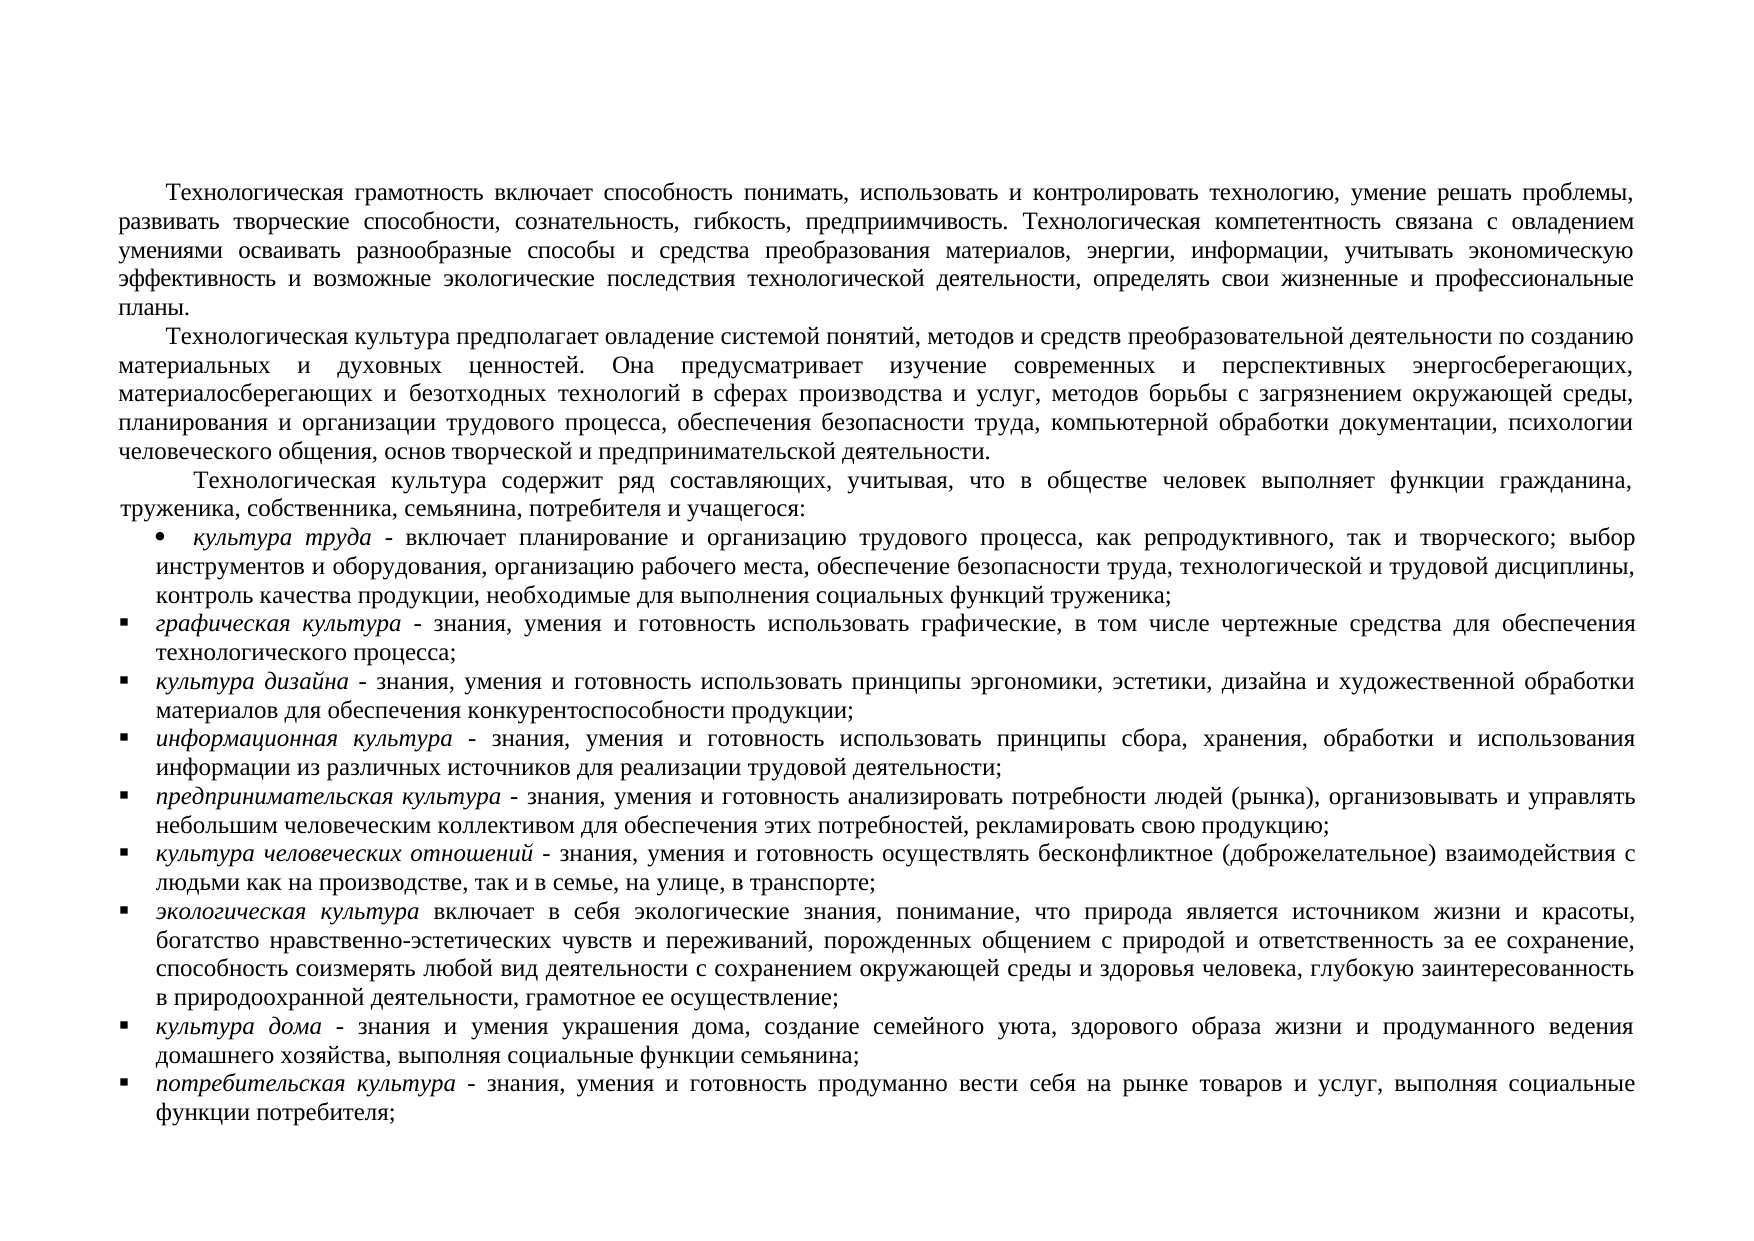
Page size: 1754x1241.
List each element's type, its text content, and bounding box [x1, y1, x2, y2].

list графическая культура - знания, умения и готовность использовать графические, в том числе чертежные средства для обеспечения технологического процесса; [118, 608, 1636, 666]
list потребительская культура - знания, умения и готовность продуманно вести себя на рынке товаров и услуг, выполняя социальные функции потребителя; [118, 1068, 1636, 1126]
list культура дома - знания и умения украшения дома, создание семейного уюта, здорового образа жизни и продуманного ведения домашнего хозяйства, выполняя социальные функции семьянина; [118, 1011, 1636, 1068]
list культура человеческих отношений - знания, умения и готовность осуществлять бесконфликтное (доброжелательное) взаимодействия с людьми как на производстве, так и в семье, на улице, в транспорте; [118, 838, 1636, 896]
text Технологическая грамотность включает способность понимать, использовать и контролировать технологию, умение решать проблемы, развивать творческие способности, сознательность, гибкость, предприимчивость. Технологическая компетентность связана с овладением умениями осваивать разнообразные способы и средства преобразования материалов, энергии, информации, учитывать экономическую эффективность и возможные экологические последствия технологической деятельности, определять свои жизненные и профессиональные планы. [118, 177, 1635, 321]
text Технологическая культура предполагает овладение системой понятий, методов и средств преобразовательной деятельности по созданию материальных и духовных ценностей. Она предусматривает изучение современных и перспективных энергосберегающих, материалосберегающих и безотходных технологий в сферах производства и услуг, методов борьбы с загрязнением окружающей среды, планирования и организации трудового процесса, обеспечения безопасности труда, компьютерной обработки документации, психологии человеческого общения, основ творческой и предпринимательской деятельности. [118, 321, 1635, 465]
list культура труда - включает планирование и организацию трудового процесса, как репродуктивного, так и творческого; выбор инструментов и оборудования, организацию рабочего места, обеспечение безопасности труда, технологической и трудовой дисциплины, контроль качества продукции, необходимые для выполнения социальных функций труженика; [156, 522, 1636, 608]
list культура дизайна - знания, умения и готовность использовать принципы эргономики, эстетики, дизайна и художественной обработки материалов для обеспечения конкурентоспособности продукции; [118, 666, 1636, 723]
text Технологическая культура содержит ряд составляющих, учитывая, что в обществе человек выполняет функции гражданина, труженика, собственника, семьянина, потребителя и учащегося: [120, 465, 1634, 522]
list предпринимательская культура - знания, умения и готовность анализировать потребности людей (рынка), организовывать и управлять небольшим человеческим коллективом для обеспечения этих потребностей, рекламировать свою продукцию; [118, 781, 1636, 838]
list экологическая культура включает в себя экологические знания, понимание, что природа является источником жизни и красоты, богатство нравственно-эстетических чувств и переживаний, порожденных общением с природой и ответственность за ее сохранение, способность соизмерять любой вид деятельности с сохранением окружающей среды и здоровья человека, глубокую заинтересованность в природоохранной деятельности, грамотное ее осуществление; [118, 896, 1636, 1011]
list информационная культура - знания, умения и готовность использовать принципы сбора, хранения, обработки и использования информации из различных источников для реализации трудовой деятельности; [118, 723, 1636, 781]
